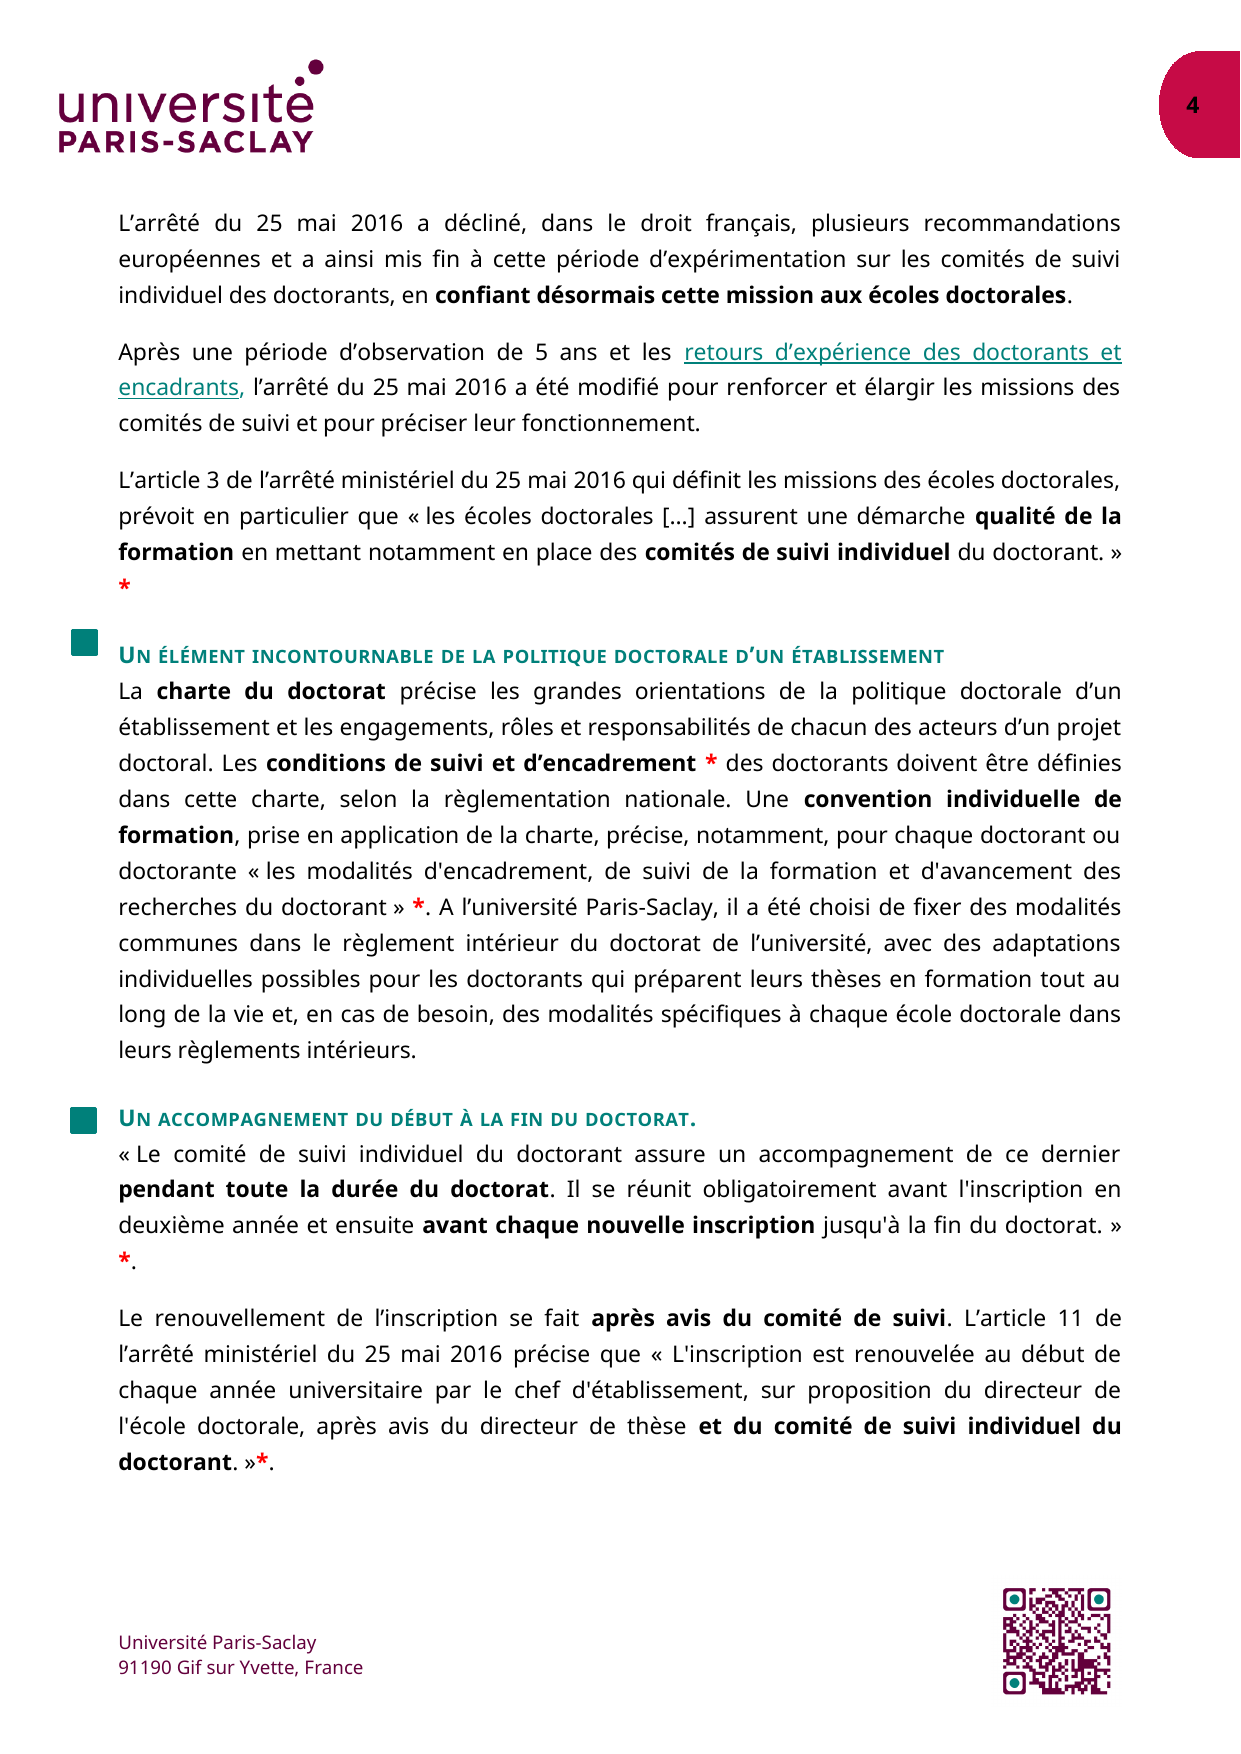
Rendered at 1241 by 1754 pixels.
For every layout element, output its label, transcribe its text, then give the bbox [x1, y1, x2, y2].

subtitle Un élément incontournable de la politique doctorale d’un établissement [118, 639, 1122, 670]
text « Le comité de suivi individuel du doctorant assure un accompagnement de ce dernier pendant toute la durée du doctorat. Il se réunit obligatoirement avant l'inscription en deuxième année et ensuite avant chaque nouvelle inscription jusqu'à la fin du doctorat. » *. [118, 1137, 1122, 1277]
picture [42, 40, 339, 166]
text La charte du doctorat précise les grandes orientations de la politique doctorale d’un établissement et les engagements, rôles et responsabilités de chacun des acteurs d’un projet doctoral. Les conditions de suivi et d’encadrement * des doctorants doivent être définies dans cette charte, selon la règlementation nationale. Une convention individuelle de formation, prise en application de la charte, précise, notamment, pour chaque doctorant ou doctorante « les modalités d'encadrement, de suivi de la formation et d'avancement des recherches du doctorant » *. A l’université Paris-Saclay, il a été choisi de fixer des modalités communes dans le règlement intérieur du doctorat de l’université, avec des adaptations individuelles possibles pour les doctorants qui préparent leurs thèses en formation tout au long de la vie et, en cas de besoin, des modalités spécifiques à chaque école doctorale dans leurs règlements intérieurs. [118, 675, 1122, 1066]
subtitle Un accompagnement du début à la fin du doctorat. [118, 1102, 1122, 1133]
text L’article 3 de l’arrêté ministériel du 25 mai 2016 qui définit les missions des écoles doctorales, prévoit en particulier que « les écoles doctorales […] assurent une démarche qualité de la formation en mettant notamment en place des comités de suivi individuel du doctorant. » * [118, 464, 1122, 603]
text Le renouvellement de l’inscription se fait après avis du comité de suivi. L’article 11 de l’arrêté ministériel du 25 mai 2016 précise que « L'inscription est renouvelée au début de chaque année universitaire par le chef d'établissement, sur proposition du directeur de l'école doctorale, après avis du directeur de thèse et du comité de suivi individuel du doctorant. »*. [118, 1302, 1122, 1477]
text Après une période d’observation de 5 ans et les retours d’expérience des doctorants et encadrants, l’arrêté du 25 mai 2016 a été modifié pour renforcer et élargir les missions des comités de suivi et pour préciser leur fonctionnement. [118, 335, 1122, 438]
picture [990, 1575, 1123, 1707]
text L’arrêté du 25 mai 2016 a décliné, dans le droit français, plusieurs recommandations européennes et a ainsi mis fin à cette période d’expérimentation sur les comités de suivi individuel des doctorants, en confiant désormais cette mission aux écoles doctorales. [118, 207, 1122, 310]
